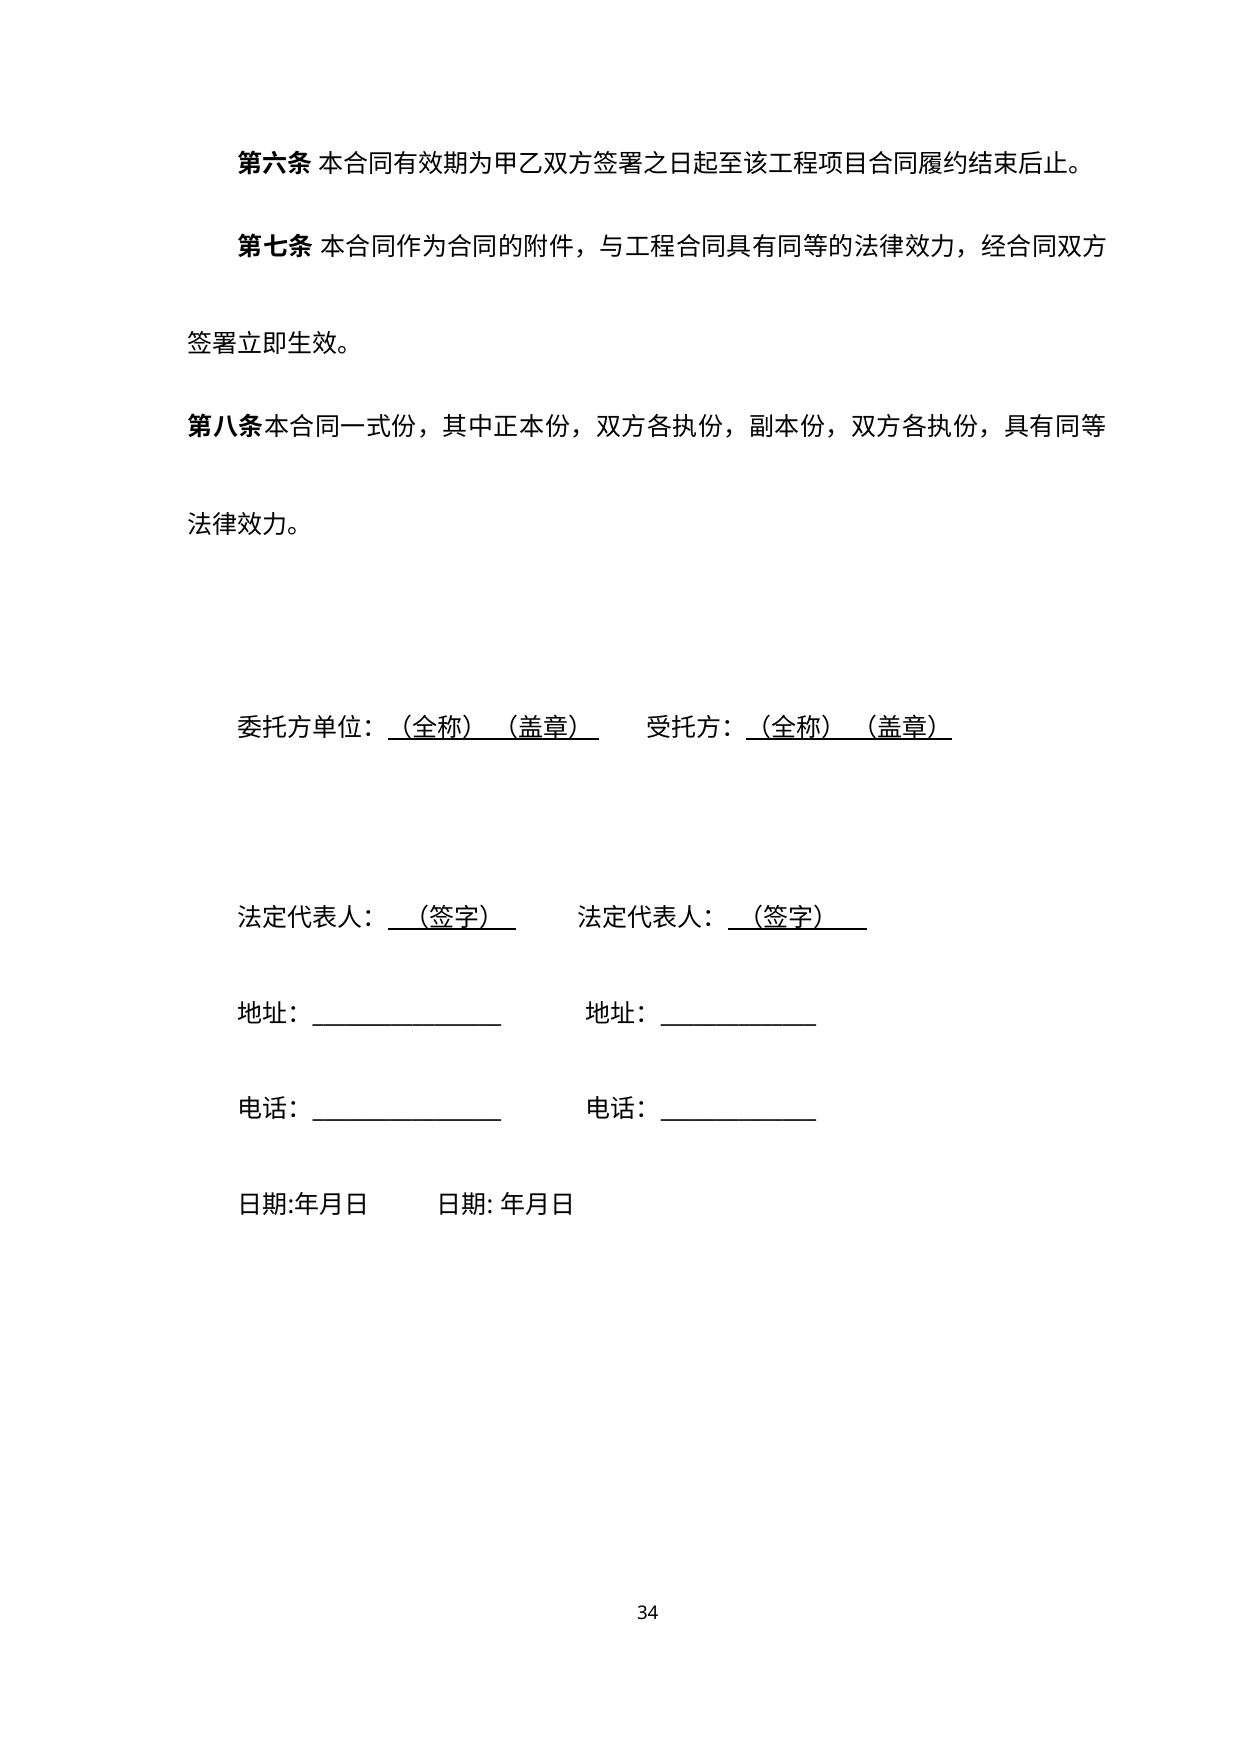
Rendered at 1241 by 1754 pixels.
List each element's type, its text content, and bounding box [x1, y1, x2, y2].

text 电话：_________________ 电话：______________ [187, 1074, 1107, 1139]
text 法定代表人： （签字） 法定代表人： （签字） [187, 883, 1107, 948]
text 第八条本合同一式份，其中正本份，双方各执份，副本份，双方各执份，具有同等法律效力。 [187, 392, 1107, 555]
text 第七条 本合同作为合同的附件，与工程合同具有同等的法律效力，经合同双方签署立即生效。 [187, 212, 1107, 374]
text 委托方单位：（全称） （盖章） 受托方：（全称） （盖章） [187, 693, 1107, 758]
text 地址：_________________ 地址：______________ [187, 979, 1107, 1044]
text 第六条 本合同有效期为甲乙双方签署之日起至该工程项目合同履约结束后止。 [187, 129, 1107, 194]
text 日期:年月日 日期: 年月日 [187, 1170, 1107, 1235]
